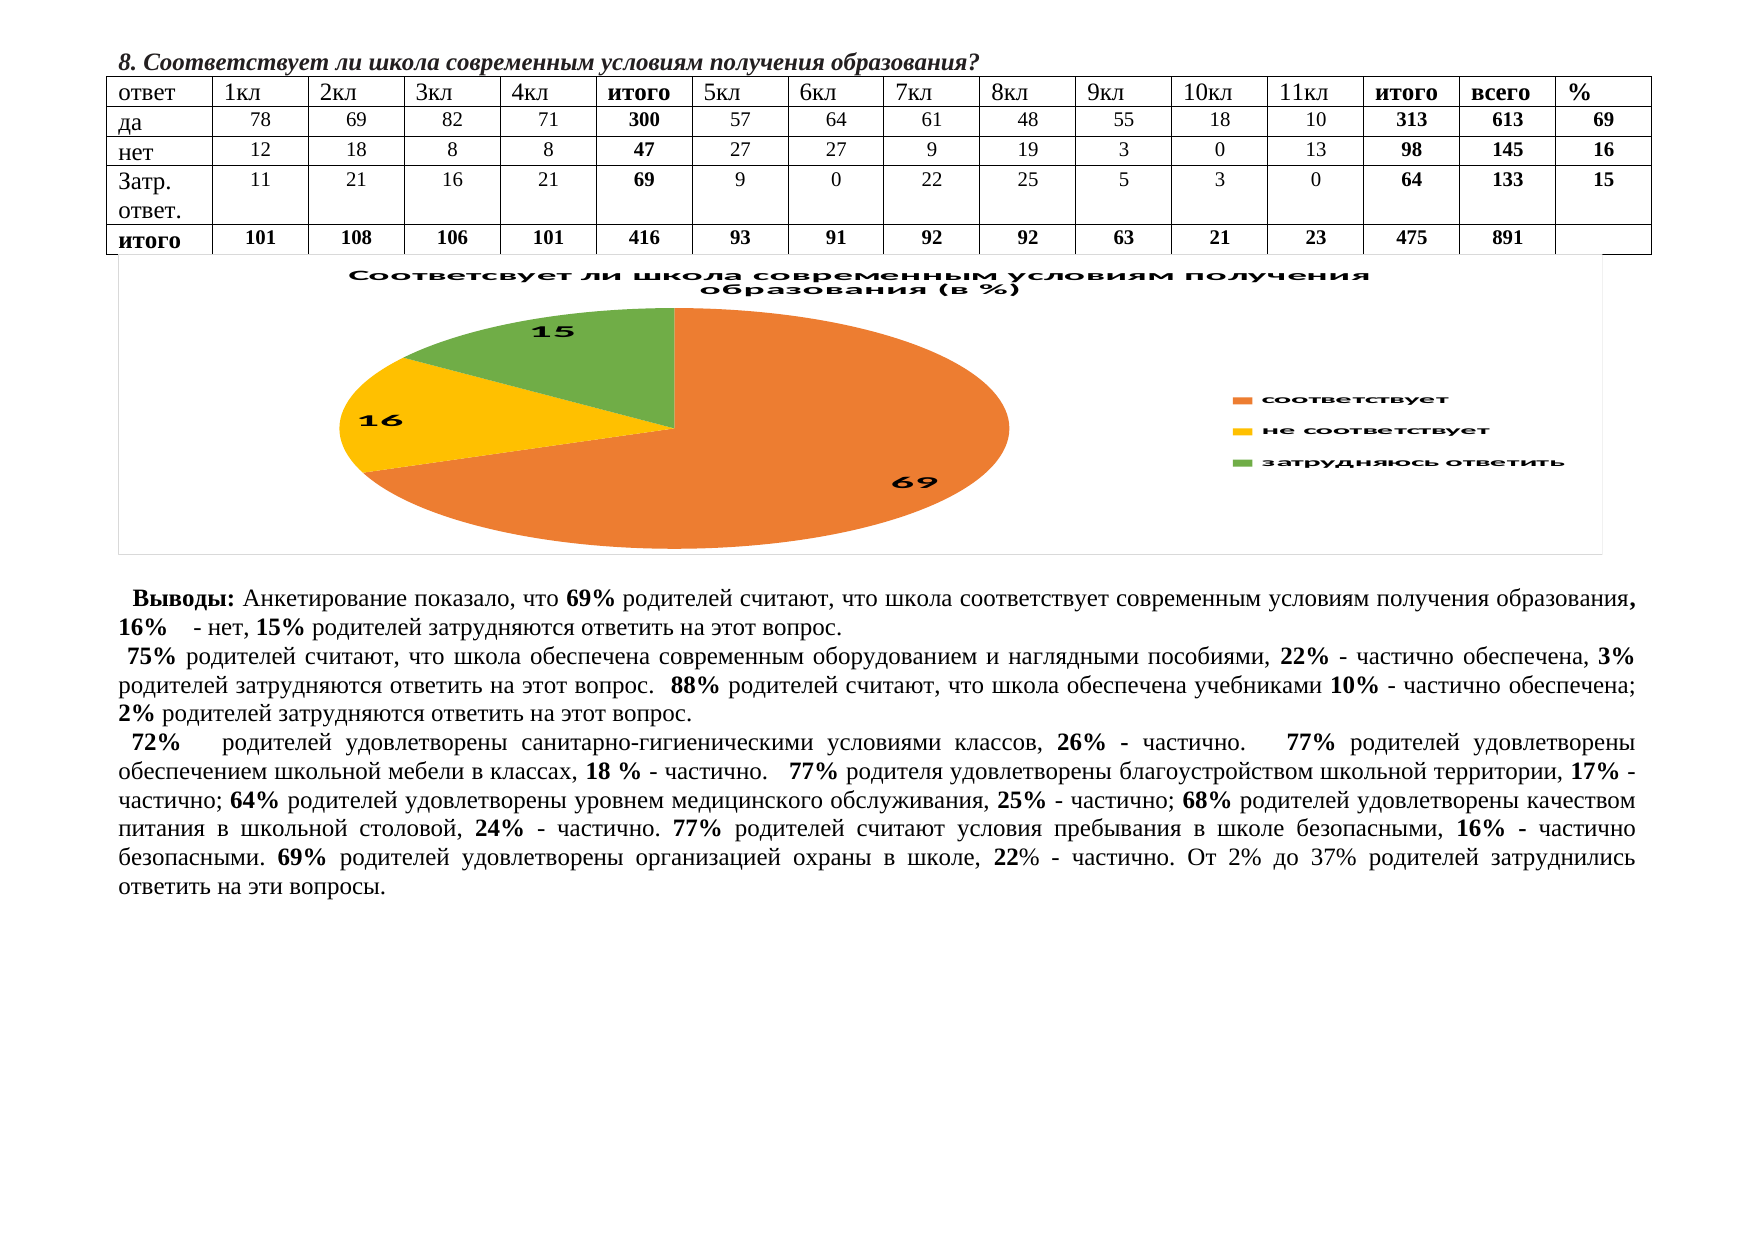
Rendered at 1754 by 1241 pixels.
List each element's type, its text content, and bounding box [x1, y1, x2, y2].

table_cell 21 [309, 166, 404, 224]
table_cell 11 [213, 166, 308, 224]
table_header % [1556, 77, 1651, 106]
table_header 8кл [980, 77, 1075, 106]
table_cell 69 [1556, 107, 1651, 136]
table_header 9кл [1076, 77, 1171, 106]
table_header 4кл [501, 77, 596, 106]
table_cell 64 [1364, 166, 1459, 224]
table_cell 64 [789, 107, 883, 136]
table_header 5кл [693, 77, 788, 106]
table_cell 416 [597, 225, 692, 254]
table_cell 15 [1556, 166, 1651, 224]
table_cell 9 [884, 137, 979, 165]
table_cell 101 [213, 225, 308, 254]
table_cell 27 [789, 137, 883, 165]
table_cell 92 [980, 225, 1075, 254]
table_header ответ [107, 77, 212, 106]
table_cell 78 [213, 107, 308, 136]
table_cell 21 [1172, 225, 1267, 254]
table_cell 25 [980, 166, 1075, 224]
table_cell 0 [1268, 166, 1363, 224]
table_header 6кл [789, 77, 883, 106]
table_cell 27 [693, 137, 788, 165]
table_cell 106 [405, 225, 500, 254]
text 72% родителей удовлетворены санитарно-гигиеническими условиями классов, 26% - частично. 77% родителей удовлетворены обеспечением школьной мебели в классах, 18 % - частично. 77% родителя удовлетворены благоустройством школьной территории, 17% - частично; 64% родителей удовлетворены уровнем медицинского обслуживания, 25% - частично; 68% родителей удовлетворены качеством питания в школьной столовой, 24% - частично. 77% родителей считают условия пребывания в школе безопасными, 16% - частично безопасными. 69% родителей удовлетворены организацией охраны в школе, 22% - частично. От 2% до 37% родителей затруднились ответить на эти вопросы. [118, 727, 1636, 900]
table_cell 18 [309, 137, 404, 165]
table_header 1кл [213, 77, 308, 106]
table_header итого [1364, 77, 1459, 106]
table_cell 313 [1364, 107, 1459, 136]
table_cell итого [107, 225, 212, 254]
table_cell 8 [405, 137, 500, 165]
table_header 3кл [405, 77, 500, 106]
table_cell 61 [884, 107, 979, 136]
table_cell 145 [1460, 137, 1555, 165]
text 8. Соответствует ли школа современным условиям получения образования? [118, 47, 1636, 76]
table_cell 63 [1076, 225, 1171, 254]
table_cell 69 [309, 107, 404, 136]
text Выводы: Анкетирование показало, что 69% родителей считают, что школа соответствует современным условиям получения образования, 16% - нет, 15% родителей затрудняются ответить на этот вопрос. [118, 583, 1636, 641]
table_cell 101 [501, 225, 596, 254]
table_cell 613 [1460, 107, 1555, 136]
table_cell 0 [1172, 137, 1267, 165]
table_cell 3 [1076, 137, 1171, 165]
table_cell 19 [980, 137, 1075, 165]
table_header 7кл [884, 77, 979, 106]
table_cell нет [107, 137, 212, 165]
table_cell 5 [1076, 166, 1171, 224]
table_cell 92 [884, 225, 979, 254]
table_cell 48 [980, 107, 1075, 136]
table_cell 47 [597, 137, 692, 165]
table_cell 8 [501, 137, 596, 165]
table_cell 9 [693, 166, 788, 224]
table_header всего [1460, 77, 1555, 106]
table_cell 98 [1364, 137, 1459, 165]
table_cell 3 [1172, 166, 1267, 224]
table_cell 10 [1268, 107, 1363, 136]
table_cell 108 [309, 225, 404, 254]
table_cell 16 [405, 166, 500, 224]
table_cell 18 [1172, 107, 1267, 136]
table_cell 93 [693, 225, 788, 254]
table_cell 82 [405, 107, 500, 136]
table_cell 91 [789, 225, 883, 254]
table_cell [1556, 225, 1651, 254]
table_cell 22 [884, 166, 979, 224]
table_cell 21 [501, 166, 596, 224]
table_cell 133 [1460, 166, 1555, 224]
table_header 10кл [1172, 77, 1267, 106]
table_cell 12 [213, 137, 308, 165]
table_cell 16 [1556, 137, 1651, 165]
text 75% родителей считают, что школа обеспечена современным оборудованием и наглядными пособиями, 22% - частично обеспечена, 3% родителей затрудняются ответить на этот вопрос. 88% родителей считают, что школа обеспечена учебниками 10% - частично обеспечена; 2% родителей затрудняются ответить на этот вопрос. [118, 641, 1636, 727]
table_cell 0 [789, 166, 883, 224]
table_cell 71 [501, 107, 596, 136]
table_cell 475 [1364, 225, 1459, 254]
table_cell 23 [1268, 225, 1363, 254]
table_cell 891 [1460, 225, 1555, 254]
table_cell Затр. ответ. [107, 166, 212, 224]
table_cell 13 [1268, 137, 1363, 165]
table_header 11кл [1268, 77, 1363, 106]
table_header 2кл [309, 77, 404, 106]
table_cell 55 [1076, 107, 1171, 136]
table_cell 57 [693, 107, 788, 136]
table_cell 69 [597, 166, 692, 224]
table_cell 300 [597, 107, 692, 136]
table_header итого [597, 77, 692, 106]
table_cell да [107, 107, 212, 136]
